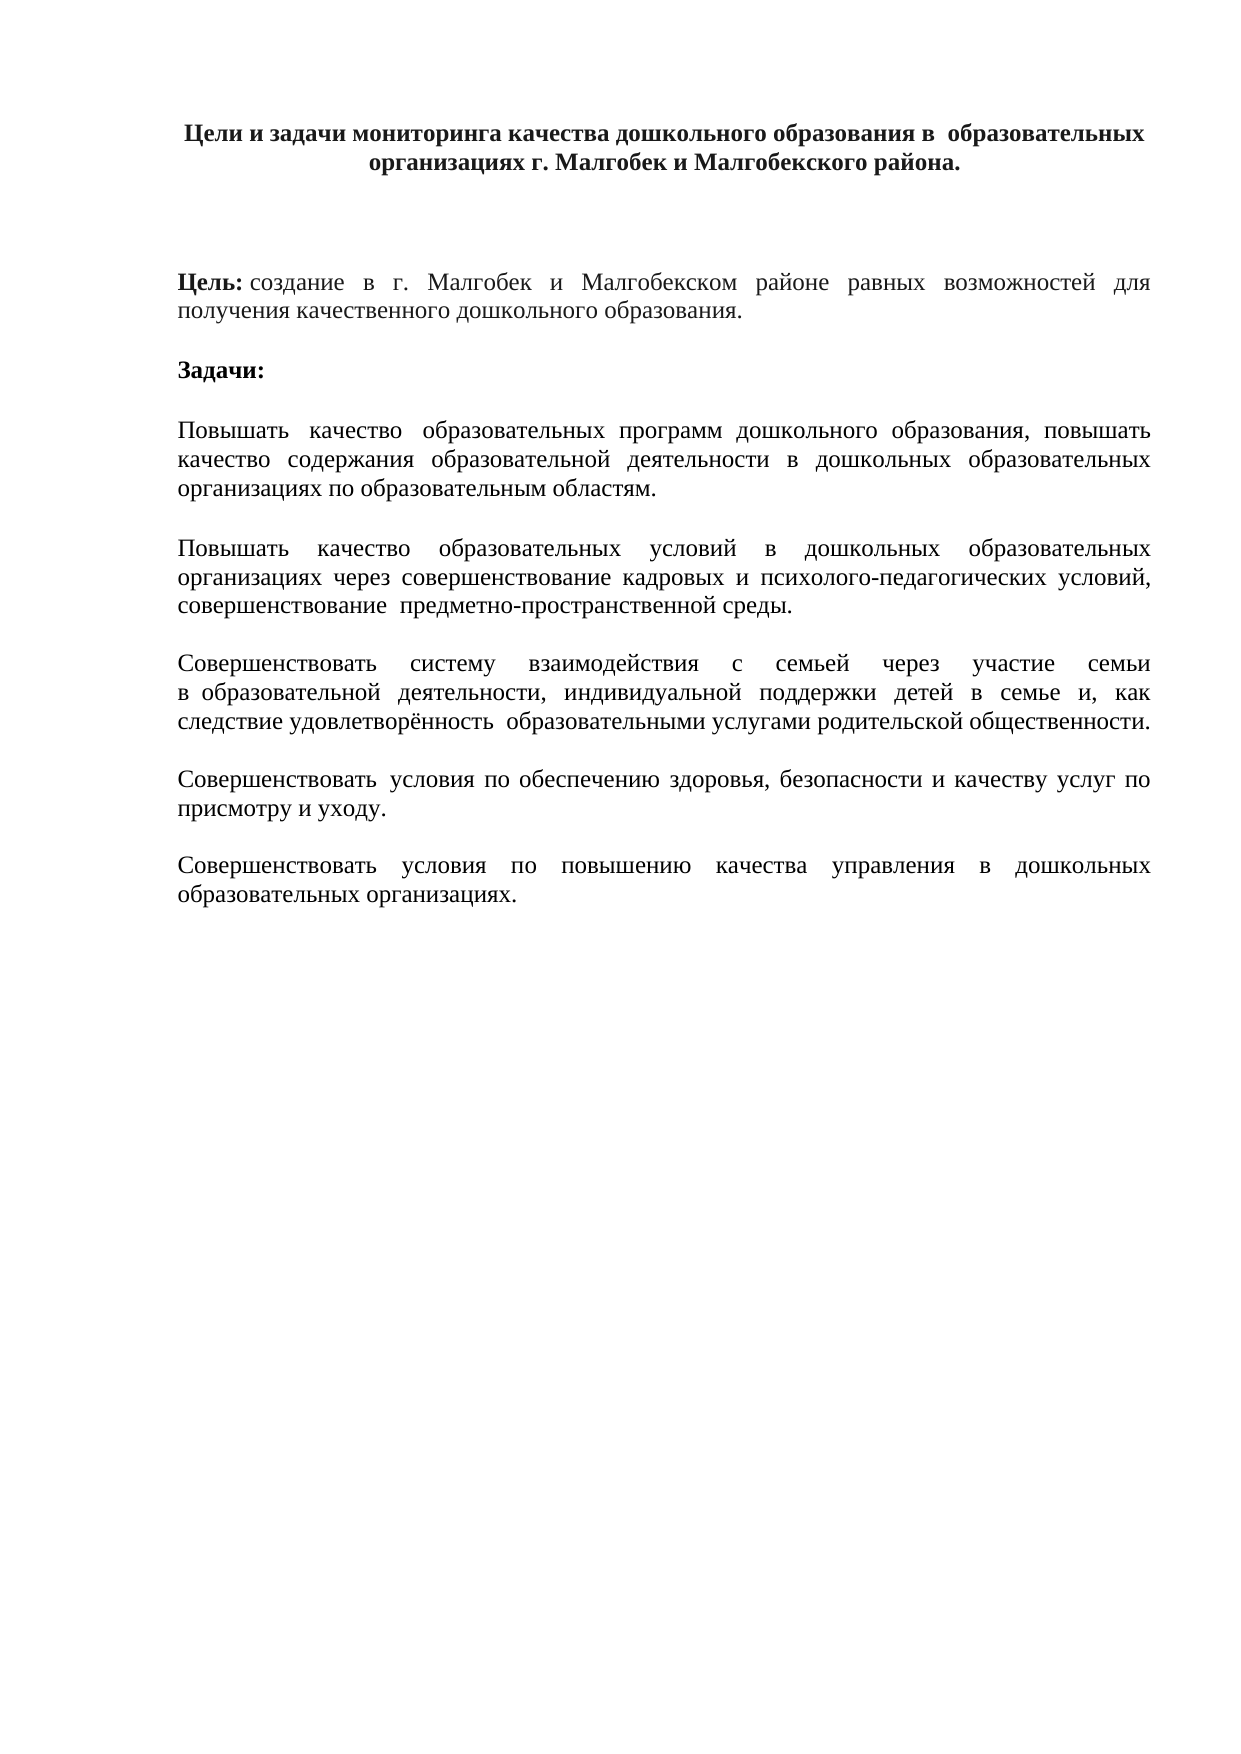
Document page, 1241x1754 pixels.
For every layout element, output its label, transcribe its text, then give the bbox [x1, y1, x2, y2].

text Повышать качество образовательных условий в дошкольных образовательных организациях через совершенствование кадровых и психолого-педагогических условий, совершенствование предметно-пространственной среды. [177, 533, 1152, 619]
text Повышать качество образовательных программ дошкольного образования, повышать качество содержания образовательной деятельности в дошкольных образовательных организациях по образовательным областям. [177, 416, 1152, 502]
text Совершенствовать условия по обеспечению здоровья, безопасности и качеству услуг по присмотру и уходу. [177, 764, 1152, 821]
text Цели и задачи мониторинга качества дошкольного образования в образовательных организациях г. Малгобек и Малгобекского района. [177, 118, 1152, 176]
text Совершенствовать систему взаимодействия с семьей через участие семьи в образовательной деятельности, индивидуальной поддержки детей в семье и, как следствие удовлетворённость образовательными услугами родительской общественности. [177, 648, 1152, 735]
text Цель: создание в г. Малгобек и Малгобекском районе равных возможностей для получения качественного дошкольного образования. [177, 267, 1152, 324]
text Совершенствовать условия по повышению качества управления в дошкольных образовательных организациях. [177, 851, 1152, 908]
text Задачи: [177, 356, 1152, 384]
